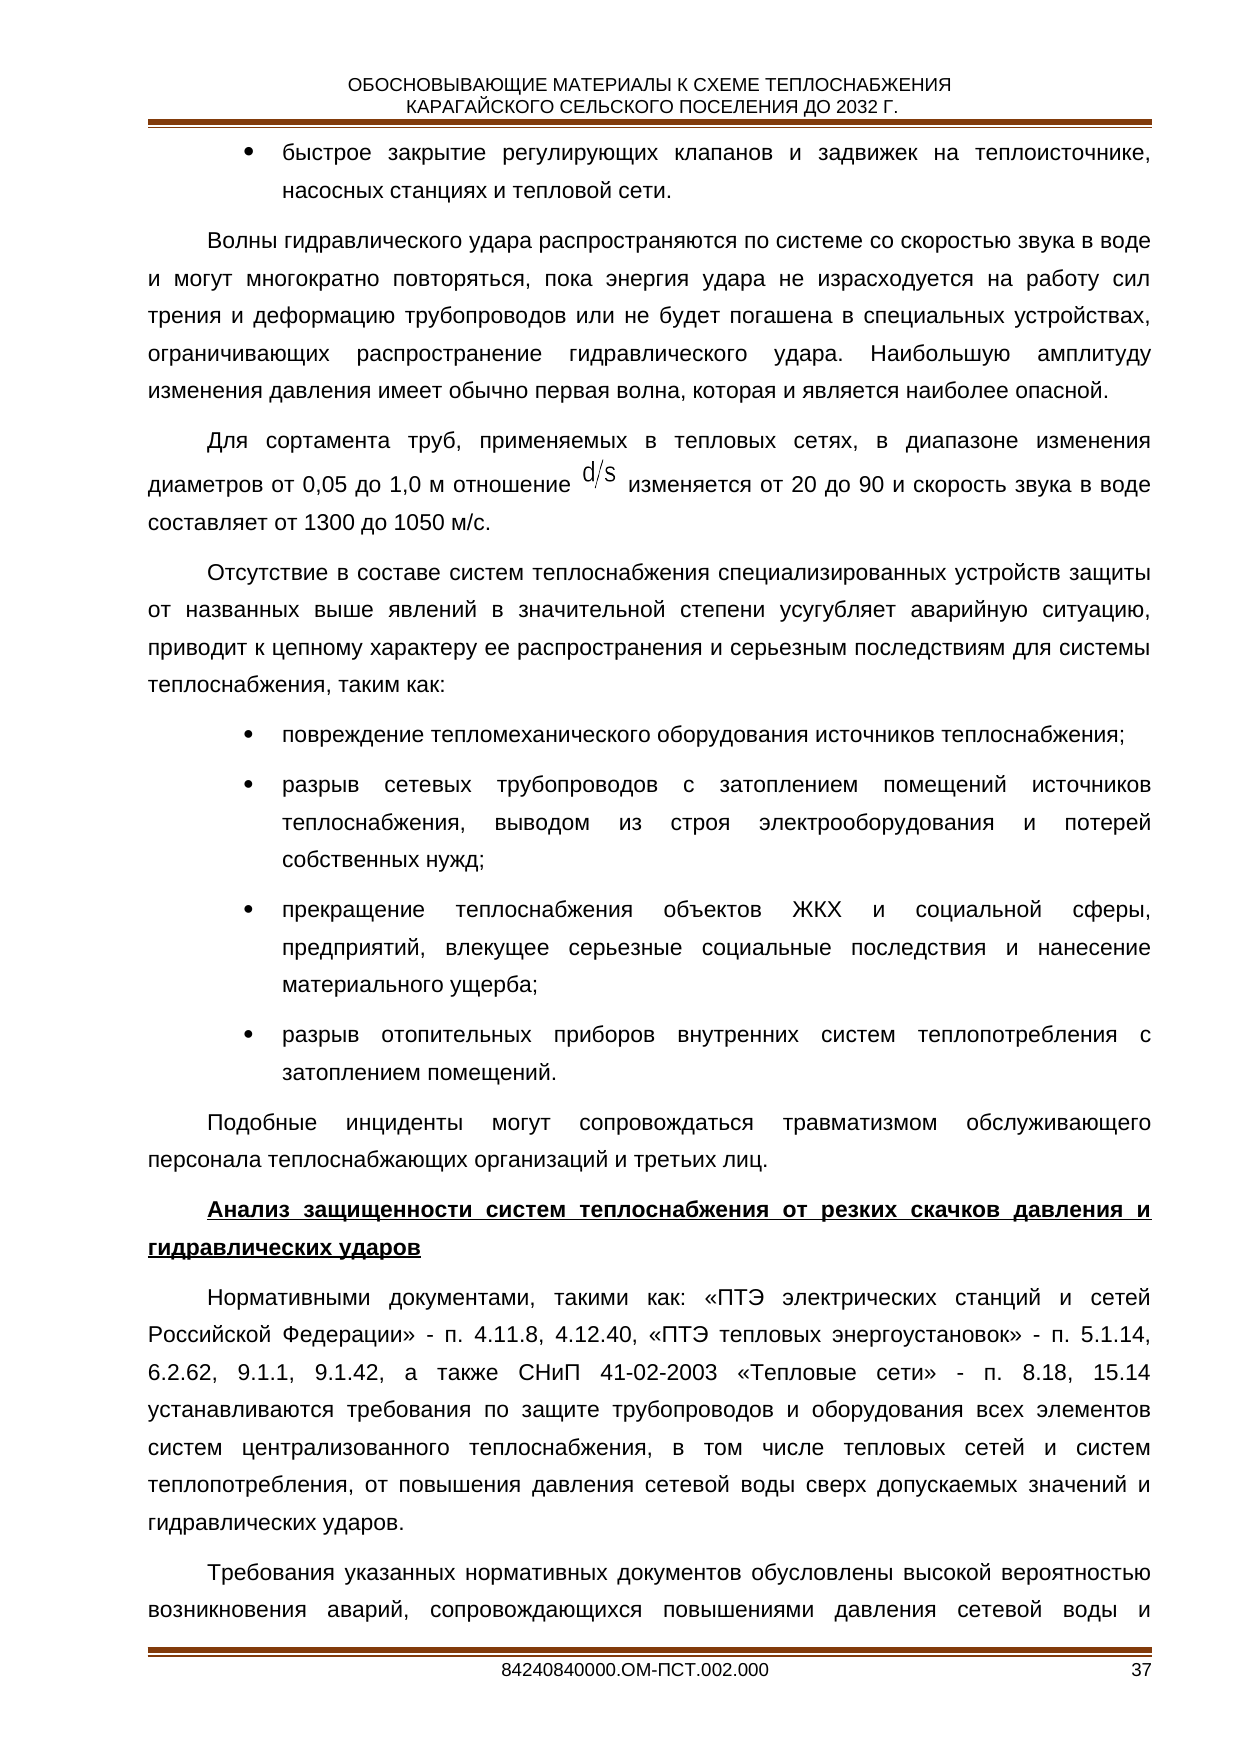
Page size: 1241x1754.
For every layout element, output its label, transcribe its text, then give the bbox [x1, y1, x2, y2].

list разрыв сетевых трубопроводов с затоплением помещений источников теплоснабжения, выводом из строя электрооборудования и потерей собственных нужд; [244, 760, 1152, 872]
text Анализ защищенности систем теплоснабжения от резких скачков давления и гидравлических ударов [148, 1185, 1152, 1260]
text Подобные инциденты могут сопровождаться травматизмом обслуживающего персонала теплоснабжающих организаций и третьих лиц. [148, 1097, 1152, 1172]
list прекращение теплоснабжения объектов ЖКХ и социальной сферы, предприятий, влекущее серьезные социальные последствия и нанесение материального ущерба; [244, 885, 1152, 997]
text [148, 1547, 1152, 1622]
text Волны гидравлического удара распространяются по системе со скоростью звука в воде и могут многократно повторяться, пока энергия удара не израсходуется на работу сил трения и деформацию трубопроводов или не будет погашена в специальных устройствах, ограничивающих распространение гидравлического удара. Наибольшую амплитуду изменения давления имеет обычно первая волна, которая и является наиболее опасной. [148, 216, 1152, 403]
list повреждение тепломеханического оборудования источников теплоснабжения; [244, 710, 1152, 747]
text Отсутствие в составе систем теплоснабжения специализированных устройств защиты от названных выше явлений в значительной степени усугубляет аварийную ситуацию, приводит к цепному характеру ее распространения и серьезным последствиям для системы теплоснабжения, таким как: [148, 547, 1152, 697]
text Для сортамента труб, применяемых в тепловых сетях, в диапазоне изменения диаметров от 0,05 до 1,0 м отношение изменяется от 20 до 90 и скорость звука в воде составляет от 1300 до 1050 м/с. [148, 416, 1152, 535]
text Нормативными документами, такими как: «ПТЭ электрических станций и сетей Российской Федерации» - п. 4.11.8, 4.12.40, «ПТЭ тепловых энергоустановок» - п. 5.1.14, 6.2.62, 9.1.1, 9.1.42, а также СНиП 41-02-2003 «Тепловые сети» - п. 8.18, 15.14 устанавливаются требования по защите трубопроводов и оборудования всех элементов систем централизованного теплоснабжения, в том числе тепловых сетей и систем теплопотребления, от повышения давления сетевой воды сверх допускаемых значений и гидравлических ударов. [148, 1272, 1152, 1535]
list быстрое закрытие регулирующих клапанов и задвижек на теплоисточнике, насосных станциях и тепловой сети. [244, 128, 1152, 203]
list разрыв отопительных приборов внутренних систем теплопотребления с затоплением помещений. [244, 1010, 1152, 1085]
